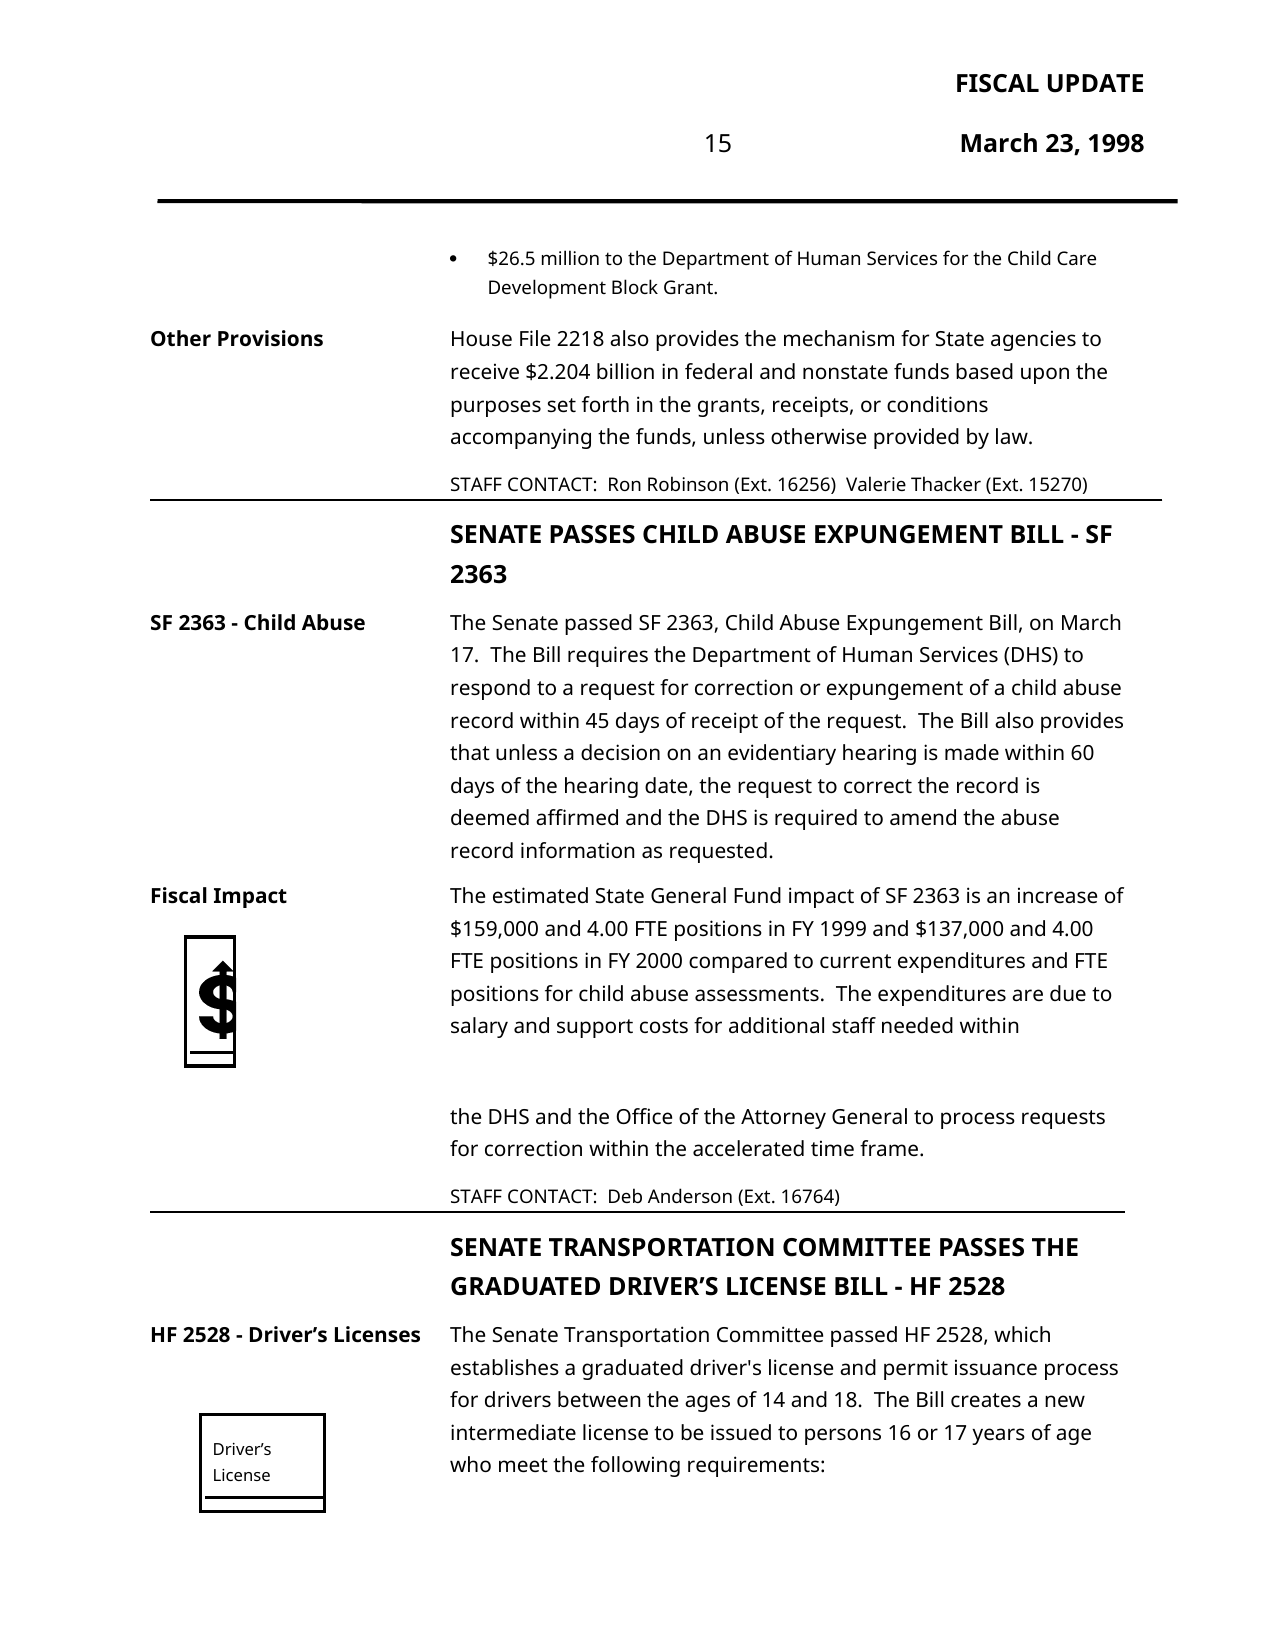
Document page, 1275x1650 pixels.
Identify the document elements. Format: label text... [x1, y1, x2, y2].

text the DHS and the Office of the Attorney General to process requests for correction within the accelerated time frame. [150, 1102, 1125, 1163]
text Driver’s License [202, 1427, 323, 1496]
title Senate Passes Child Abuse Expungement Bill - SF 2363 [450, 517, 1125, 590]
text STAFF CONTACT: Deb Anderson (Ext. 16764) [150, 1184, 1125, 1211]
text HF 2528 - Driver’s Licenses The Senate Transportation Committee passed HF 2528, which establishes a graduated driver's license and permit issuance process for drivers between the ages of 14 and 18. The Bill creates a new intermediate license to be issued to persons 16 or 17 years of age who meet the following requirements: [150, 1320, 1125, 1479]
list $26.5 million to the Department of Human Services for the Child Care Development Block Grant. [450, 245, 1125, 300]
title Senate Transportation Committee Passes the Graduated Driver’s License Bill - HF 2528 [450, 1229, 1125, 1302]
text Fiscal Impact The estimated State General Fund impact of SF 2363 is an increase of $159,000 and 4.00 FTE positions in FY 1999 and $137,000 and 4.00 FTE positions in FY 2000 compared to current expenditures and FTE positions for child abuse assessments. The expenditures are due to salary and support costs for additional staff needed within [150, 881, 1125, 1040]
text SF 2363 - Child Abuse The Senate passed SF 2363, Child Abuse Expungement Bill, on March 17. The Bill requires the Department of Human Services (DHS) to respond to a request for correction or expungement of a child abuse record within 45 days of receipt of the request. The Bill also provides that unless a decision on an evidentiary hearing is made within 60 days of the hearing date, the request to correct the record is deemed affirmed and the DHS is required to amend the abuse record information as requested. [150, 608, 1125, 864]
text Other Provisions House File 2218 also provides the mechanism for State agencies to receive $2.204 billion in federal and nonstate funds based upon the purposes set forth in the grants, receipts, or conditions accompanying the funds, unless otherwise provided by law. [150, 324, 1125, 451]
text STAFF CONTACT: Ron Robinson (Ext. 16256) Valerie Thacker (Ext. 15270) [150, 472, 1162, 499]
